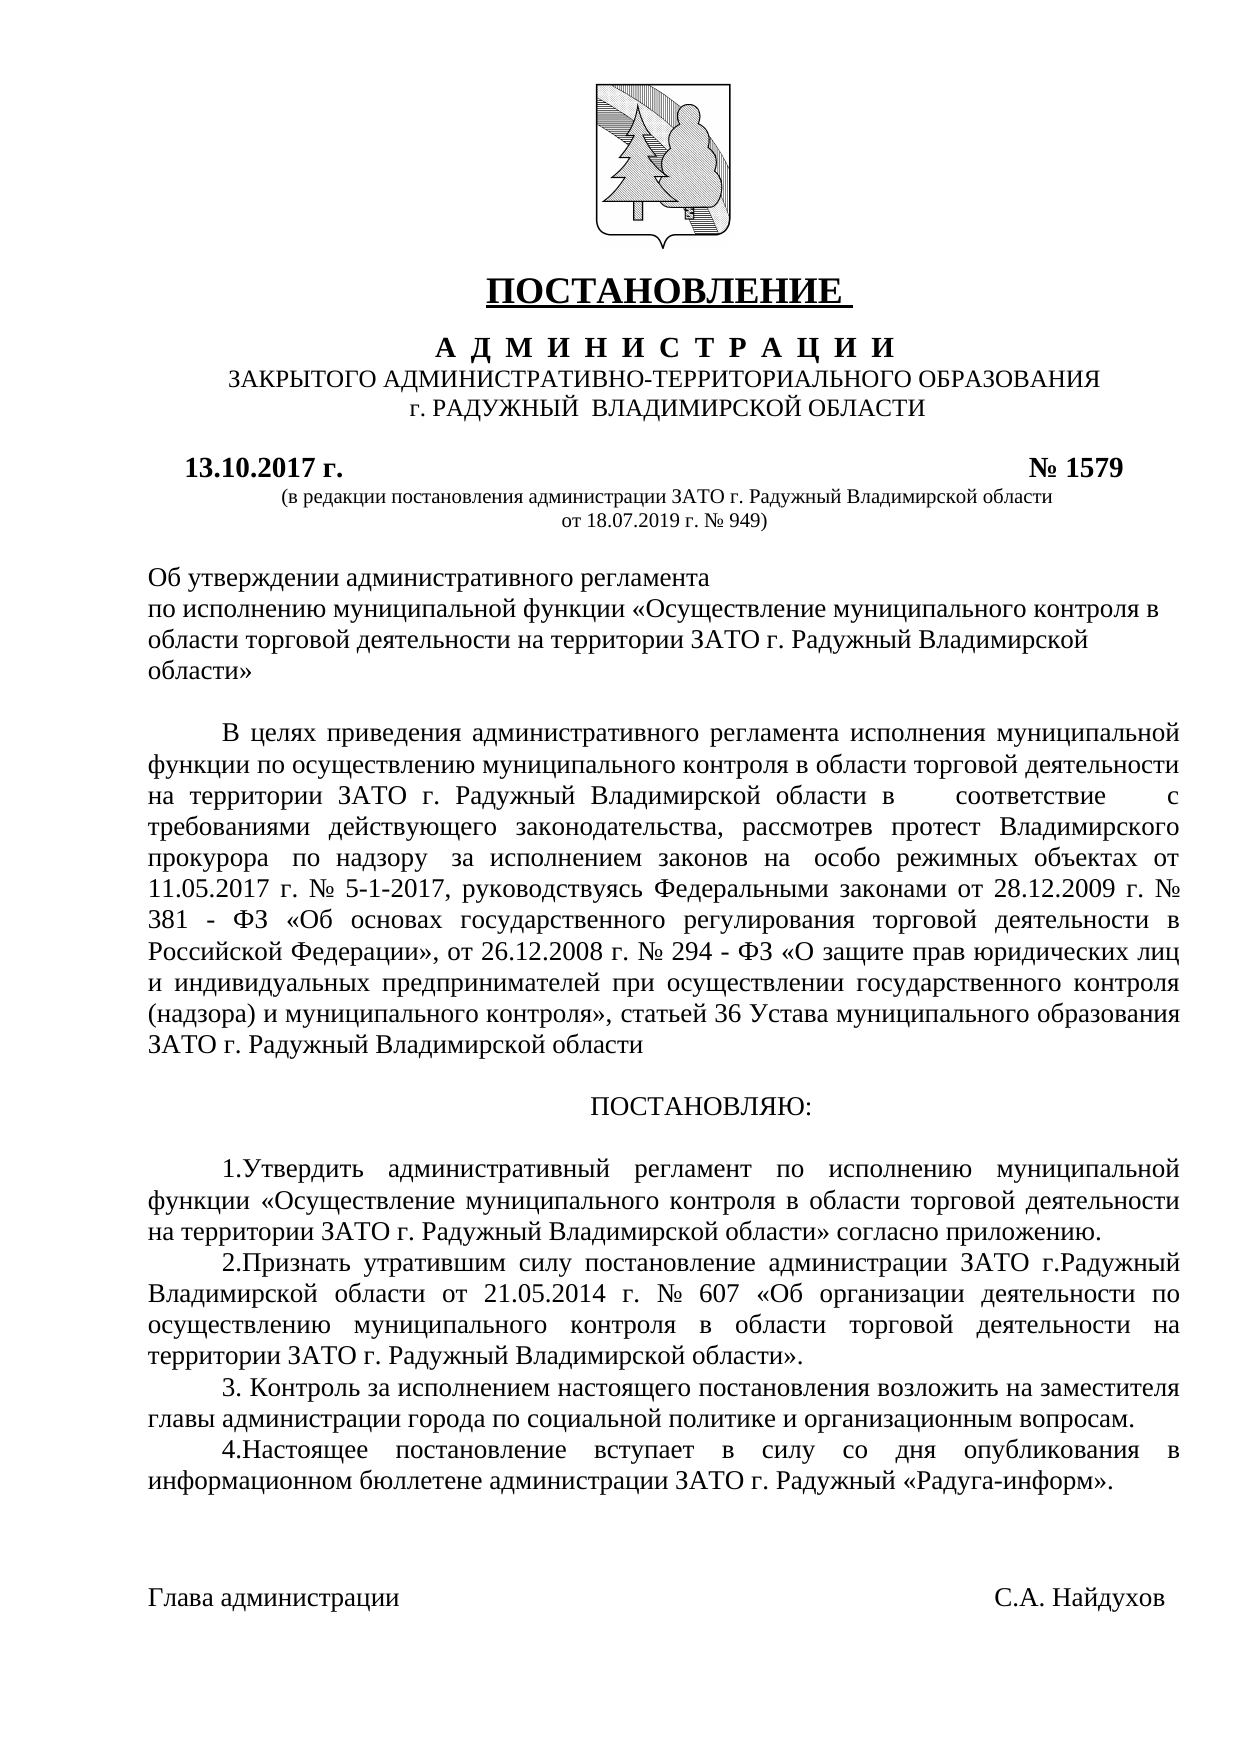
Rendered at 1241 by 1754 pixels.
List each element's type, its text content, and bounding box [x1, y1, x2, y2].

text 3. Контроль за исполнением настоящего постановления возложить на заместителя главы администрации города по социальной политике и организационным вопросам. [148, 1371, 1181, 1433]
text ЗАКРЫТОГО АДМИНИСТРАТИВНО-ТЕРРИТОРИАЛЬНОГО ОБРАЗОВАНИЯ [148, 364, 1181, 393]
text (в редакции постановления администрации ЗАТО г. Радужный Владимирской области [148, 484, 1181, 508]
text г. РАДУЖНЫЙ ВЛАДИМИРСКОЙ ОБЛАСТИ [148, 393, 1181, 422]
text Глава администрации С.А. Найдухов [148, 1582, 1181, 1613]
text 13.10.2017 г. № 1579 [148, 450, 1181, 484]
text 4.Настоящее постановление вступает в силу со дня опубликования в информационном бюллетене администрации ЗАТО г. Радужный «Радуга-информ». [148, 1433, 1181, 1495]
text 2.Признать утратившим силу постановление администрации ЗАТО г.Радужный Владимирской области от 21.05.2014 г. № 607 «Об организации деятельности по осуществлению муниципального контроля в области торговой деятельности на территории ЗАТО г. Радужный Владимирской области». [148, 1246, 1181, 1371]
text от 18.07.2019 г. № 949) [148, 508, 1181, 532]
text Об утверждении административного регламента [148, 561, 1181, 592]
text В целях приведения административного регламента исполнения муниципальной функции по осуществлению муниципального контроля в области торговой деятельности на территории ЗАТО г. Радужный Владимирской области в соответствие с требованиями действующего законодательства, рассмотрев протест Владимирского прокурора по надзору за исполнением законов на особо режимных объектах от 11.05.2017 г. № 5-1-2017, руководствуясь Федеральными законами от 28.12.2009 г. № 381 - ФЗ «Об основах государственного регулирования торговой деятельности в Российской Федерации», от 26.12.2008 г. № 294 - ФЗ «О защите прав юридических лиц и индивидуальных предпринимателей при осуществлении государственного контроля (надзора) и муниципального контроля», статьей 36 Устава муниципального образования ЗАТО г. Радужный Владимирской области [148, 717, 1181, 1059]
text администрации [148, 331, 1181, 364]
text ПОСТАНОВЛЯЮ: [148, 1090, 1181, 1121]
text 1.Утвердить административный регламент по исполнению муниципальной функции «Осуществление муниципального контроля в области торговой деятельности на территории ЗАТО г. Радужный Владимирской области» согласно приложению. [148, 1153, 1181, 1246]
picture [595, 83, 734, 250]
text ПОСТАНОВЛЕНИЕ [148, 268, 1181, 311]
text по исполнению муниципальной функции «Осуществление муниципального контроля в области торговой деятельности на территории ЗАТО г. Радужный Владимирской области» [148, 592, 1181, 685]
